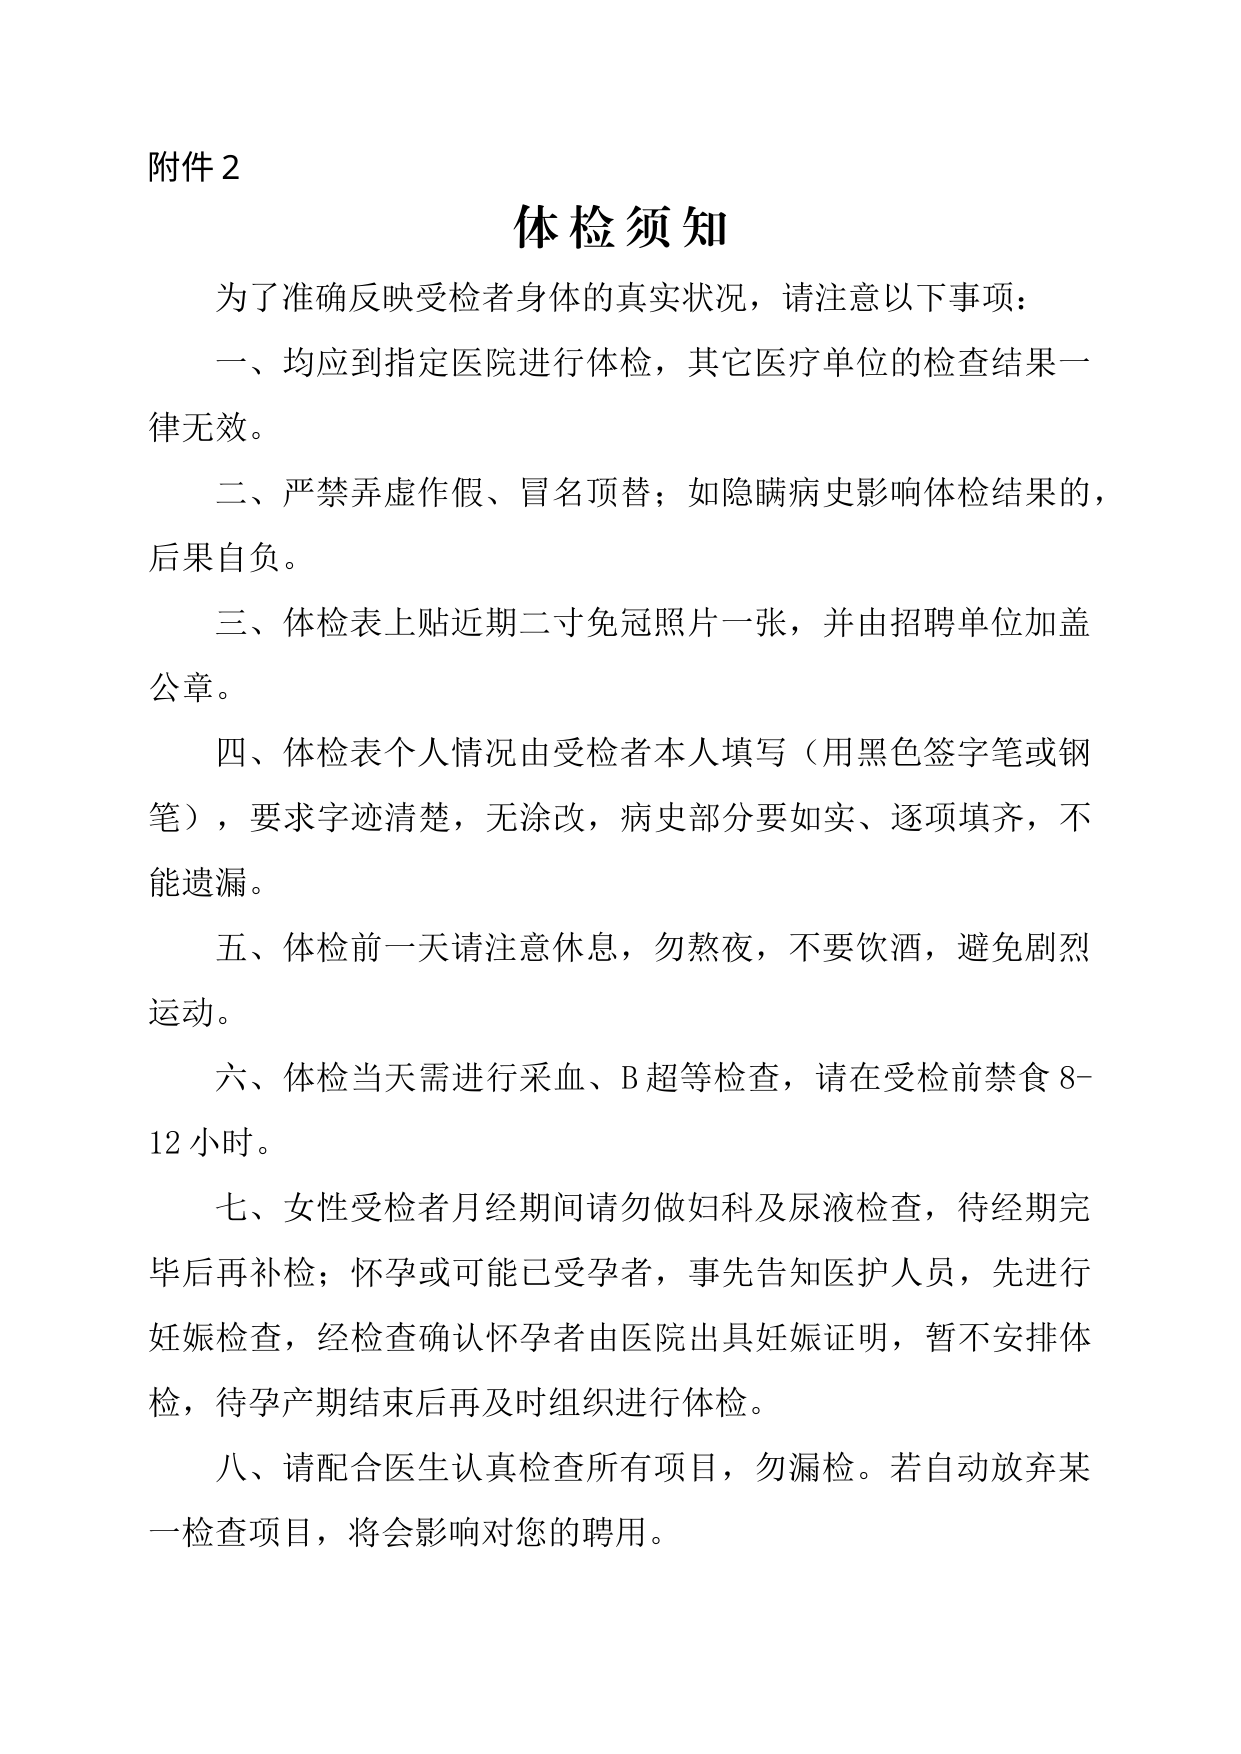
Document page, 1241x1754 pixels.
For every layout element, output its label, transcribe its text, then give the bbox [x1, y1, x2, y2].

text 二、严禁弄虚作假、冒名顶替；如隐瞒病史影响体检结果的，后果自负。 [148, 458, 1092, 588]
text 七、女性受检者月经期间请勿做妇科及尿液检查，待经期完毕后再补检；怀孕或可能已受孕者，事先告知医护人员，先进行妊娠检查，经检查确认怀孕者由医院出具妊娠证明，暂不安排体检，待孕产期结束后再及时组织进行体检。 [148, 1173, 1092, 1433]
text 五、体检前一天请注意休息，勿熬夜，不要饮酒，避免剧烈运动。 [148, 913, 1092, 1043]
text 一、均应到指定医院进行体检，其它医疗单位的检查结果一律无效。 [148, 328, 1092, 458]
text 八、请配合医生认真检查所有项目，勿漏检。若自动放弃某一检查项目，将会影响对您的聘用。 [148, 1433, 1092, 1563]
text 四、体检表个人情况由受检者本人填写（用黑色签字笔或钢笔），要求字迹清楚，无涂改，病史部分要如实、逐项填齐，不能遗漏。 [148, 718, 1092, 913]
text 体检须知 [148, 198, 1092, 263]
text 三、体检表上贴近期二寸免冠照片一张，并由招聘单位加盖公章。 [148, 588, 1092, 718]
text 附件2 [148, 133, 1092, 198]
text 为了准确反映受检者身体的真实状况，请注意以下事项： [148, 263, 1092, 328]
text 六、体检当天需进行采血、B超等检查，请在受检前禁食8-12小时。 [148, 1043, 1092, 1173]
